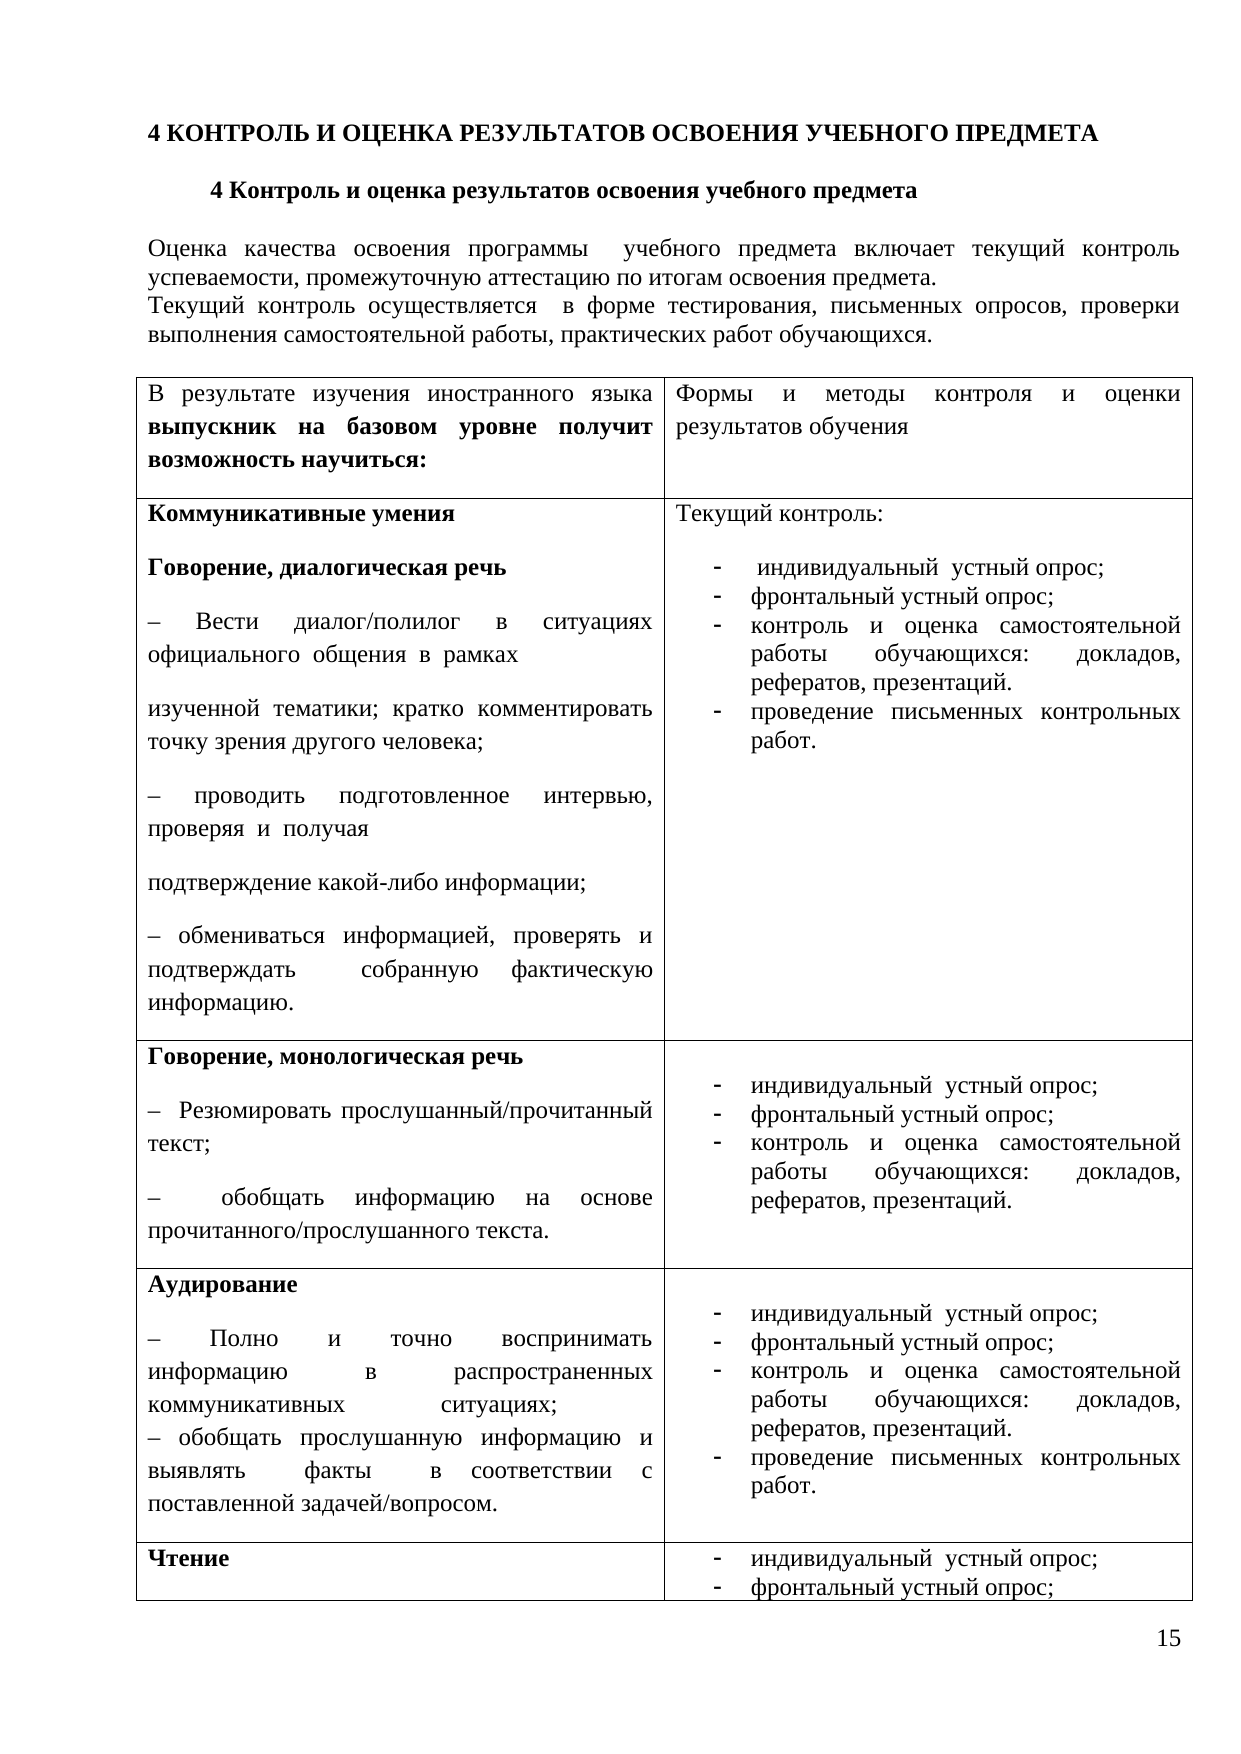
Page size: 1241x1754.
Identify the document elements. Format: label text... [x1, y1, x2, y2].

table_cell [137, 1543, 664, 1600]
table_cell Аудирование – Полно и точно воспринимать информацию в распространенных коммуникативных ситуациях; – обобщать прослушанную информацию и выявлять факты в соответствии с поставленной задачей/вопросом. [137, 1269, 664, 1542]
subtitle Оценка качества освоения программы учебного предмета включает текущий контроль успеваемости, промежуточную аттестацию по итогам освоения предмета. [148, 233, 1181, 291]
text 4 Контроль и оценка результатов освоения учебного предмета [148, 176, 1181, 204]
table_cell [665, 1543, 1192, 1600]
text Текущий контроль осуществляется в форме тестирования, письменных опросов, проверки выполнения самостоятельной работы, практических работ обучающихся. [148, 291, 1181, 348]
table_cell индивидуальный устный опрос; фронтальный устный опрос; контроль и оценка самостоятельной работы обучающихся: докладов, рефератов, презентаций. проведение письменных контрольных работ. [665, 1269, 1192, 1542]
table_header В результате изучения иностранного языка выпускник на базовом уровне получит возможность научиться: [137, 378, 664, 497]
table_cell Текущий контроль: индивидуальный устный опрос; фронтальный устный опрос; контроль и оценка самостоятельной работы обучающихся: докладов, рефератов, презентаций. проведение письменных контрольных работ. [665, 499, 1192, 1040]
text 4 КОНТРОЛЬ И ОЦЕНКА РЕЗУЛЬТАТОВ ОСВОЕНИЯ УЧЕБНОГО ПРЕДМЕТА [148, 118, 1181, 147]
table_cell Коммуникативные умения Говорение, диалогическая речь – Вести диалог/полилог в ситуациях официального общения в рамках изученной тематики; кратко комментировать точку зрения другого человека; – проводить подготовленное интервью, проверяя и получая подтверждение какой-либо информации; – обмениваться информацией, проверять и подтверждать собранную фактическую информацию. [137, 499, 664, 1040]
table_cell индивидуальный устный опрос; фронтальный устный опрос; контроль и оценка самостоятельной работы обучающихся: докладов, рефератов, презентаций. [665, 1041, 1192, 1268]
table_header Формы и методы контроля и оценки результатов обучения [665, 378, 1192, 497]
table_cell Говорение, монологическая речь – Резюмировать прослушанный/прочитанный текст; – обобщать информацию на основе прочитанного/прослушанного текста. [137, 1041, 664, 1268]
